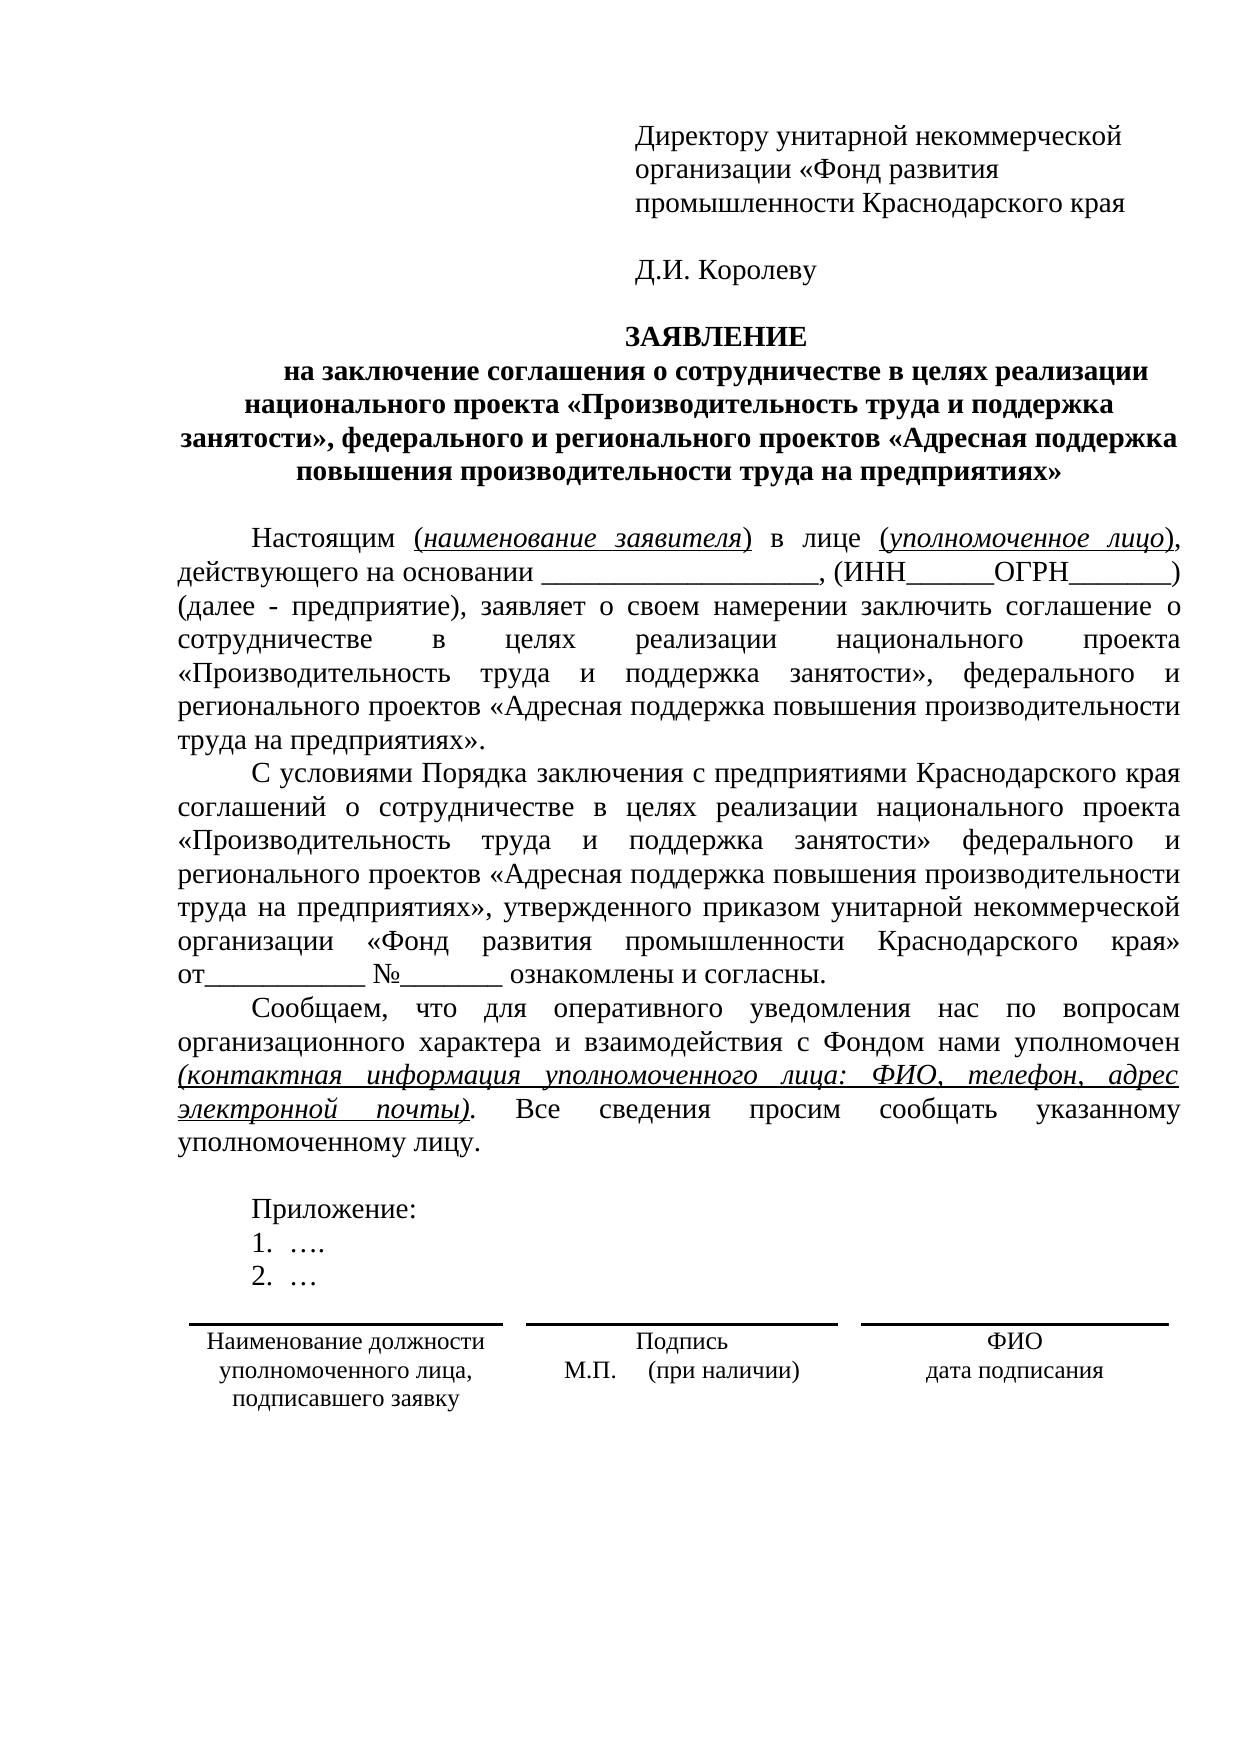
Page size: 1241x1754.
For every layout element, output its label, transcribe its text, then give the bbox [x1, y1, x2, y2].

text С условиями Порядка заключения с предприятиями Краснодарского края соглашений о сотрудничестве в целях реализации национального проекта «Производительность труда и поддержка занятости» федерального и регионального проектов «Адресная поддержка повышения производительности труда на предприятиях», утвержденного приказом унитарной некоммерческой организации «Фонд развития промышленности Краснодарского края» от___________ №_______ ознакомлены и согласны. [177, 755, 1181, 990]
text Приложение: [177, 1191, 1181, 1225]
text Директору унитарной некоммерческой организации «Фонд развития промышленности Краснодарского края [635, 118, 1181, 219]
text Настоящим (наименование заявителя) в лице (уполномоченное лицо), действующего на основании ___________________, (ИНН______ОГРН_______) (далее - предприятие), заявляет о своем намерении заключить соглашение о сотрудничестве в целях реализации национального проекта «Производительность труда и поддержка занятости», федерального и регионального проектов «Адресная поддержка повышения производительности труда на предприятиях». [177, 521, 1181, 755]
table_header ФИО дата подписания [850, 1292, 1180, 1441]
text ЗАЯВЛЕНИЕ [177, 319, 1181, 353]
list … [251, 1258, 1181, 1292]
list …. [251, 1225, 1181, 1258]
text Сообщаем, что для оперативного уведомления нас по вопросам организационного характера и взаимодействия с Фондом нами уполномочен (контактная информация уполномоченного лица: ФИО, телефон, адрес электронной почты). Все сведения просим сообщать указанному уполномоченному лицу. [177, 990, 1181, 1158]
text Д.И. Королеву [620, 252, 1181, 286]
table_header Наименование должности уполномоченного лица, подписавшего заявку [177, 1292, 514, 1441]
table_header Подпись М.П. (при наличии) [514, 1292, 849, 1441]
text на заключение соглашения о сотрудничестве в целях реализации национального проекта «Производительность труда и поддержка занятости», федерального и регионального проектов «Адресная поддержка повышения производительности труда на предприятиях» [177, 353, 1181, 487]
